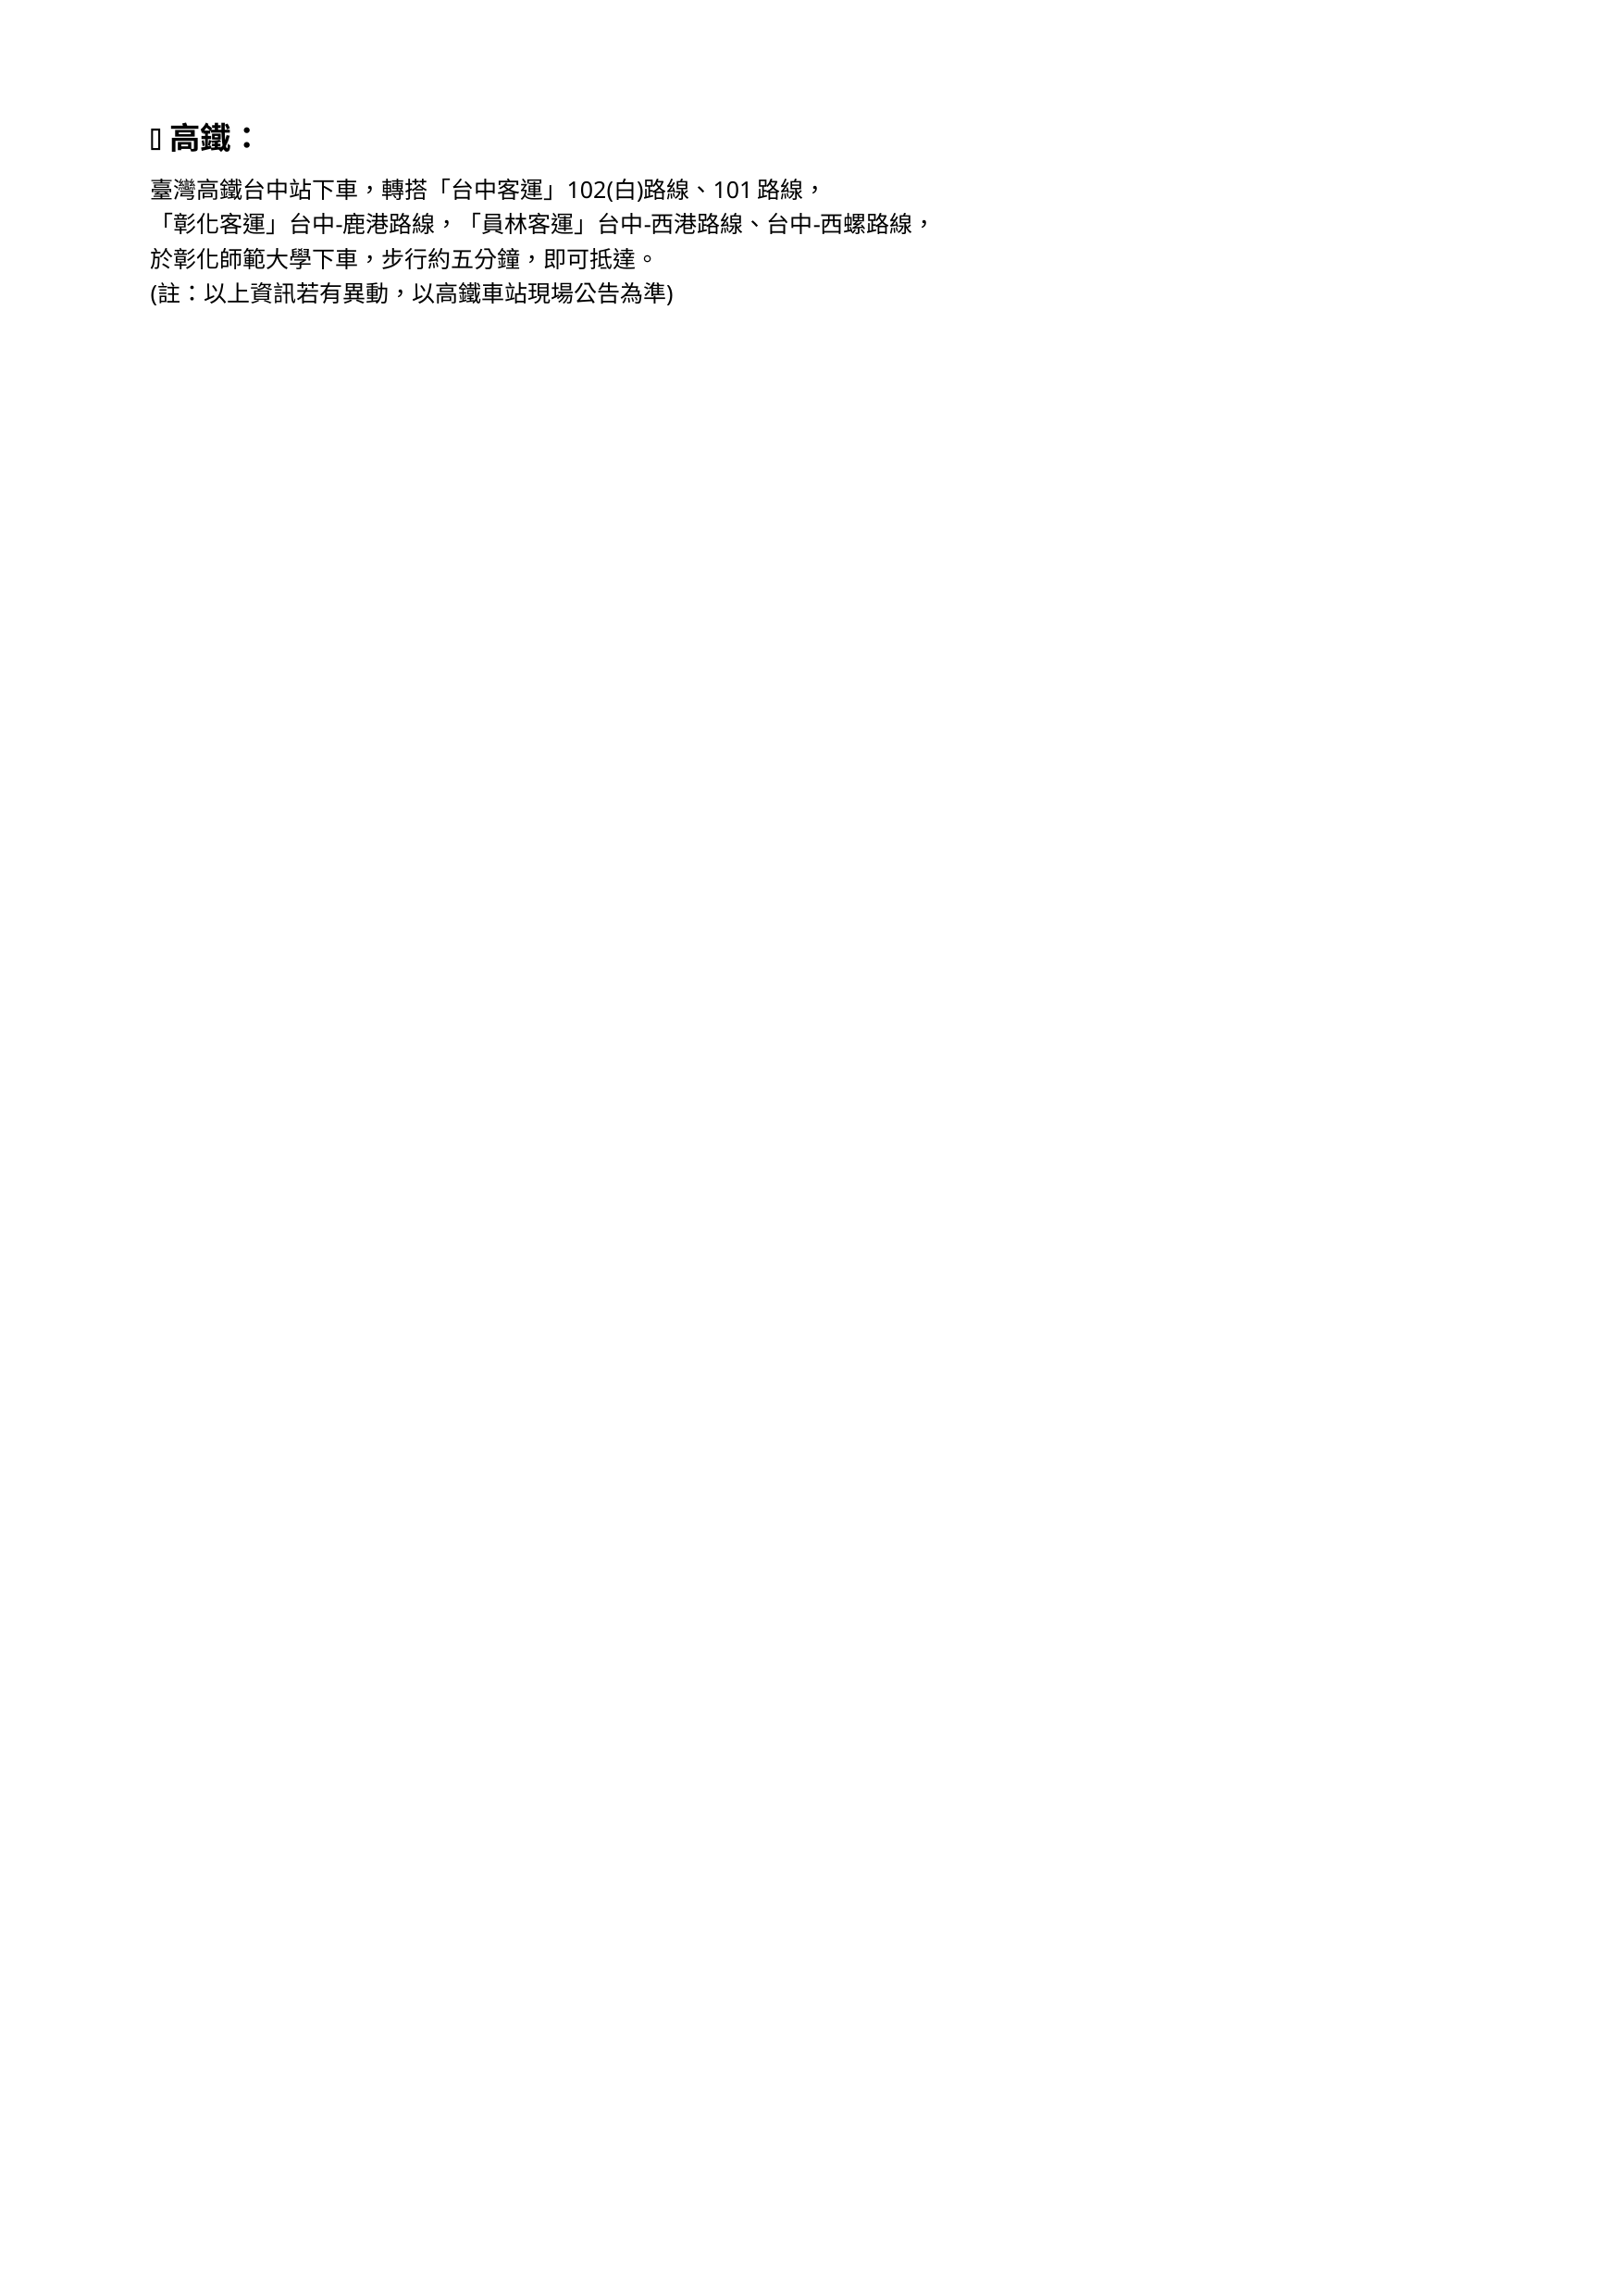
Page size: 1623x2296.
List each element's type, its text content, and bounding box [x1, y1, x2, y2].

text 於彰化師範大學下車，步行約五分鐘，即可抵達。 [150, 241, 1528, 275]
text 「彰化客運」台中-鹿港路線，「員林客運」台中-西港路線、台中-西螺路線， [150, 205, 1528, 241]
text 高鐵： 臺灣高鐵台中站下車，轉搭「台中客運」102(白)路線、101路線， [150, 102, 1528, 205]
text (註：以上資訊若有異動，以高鐵車站現場公告為準) [150, 275, 1528, 310]
